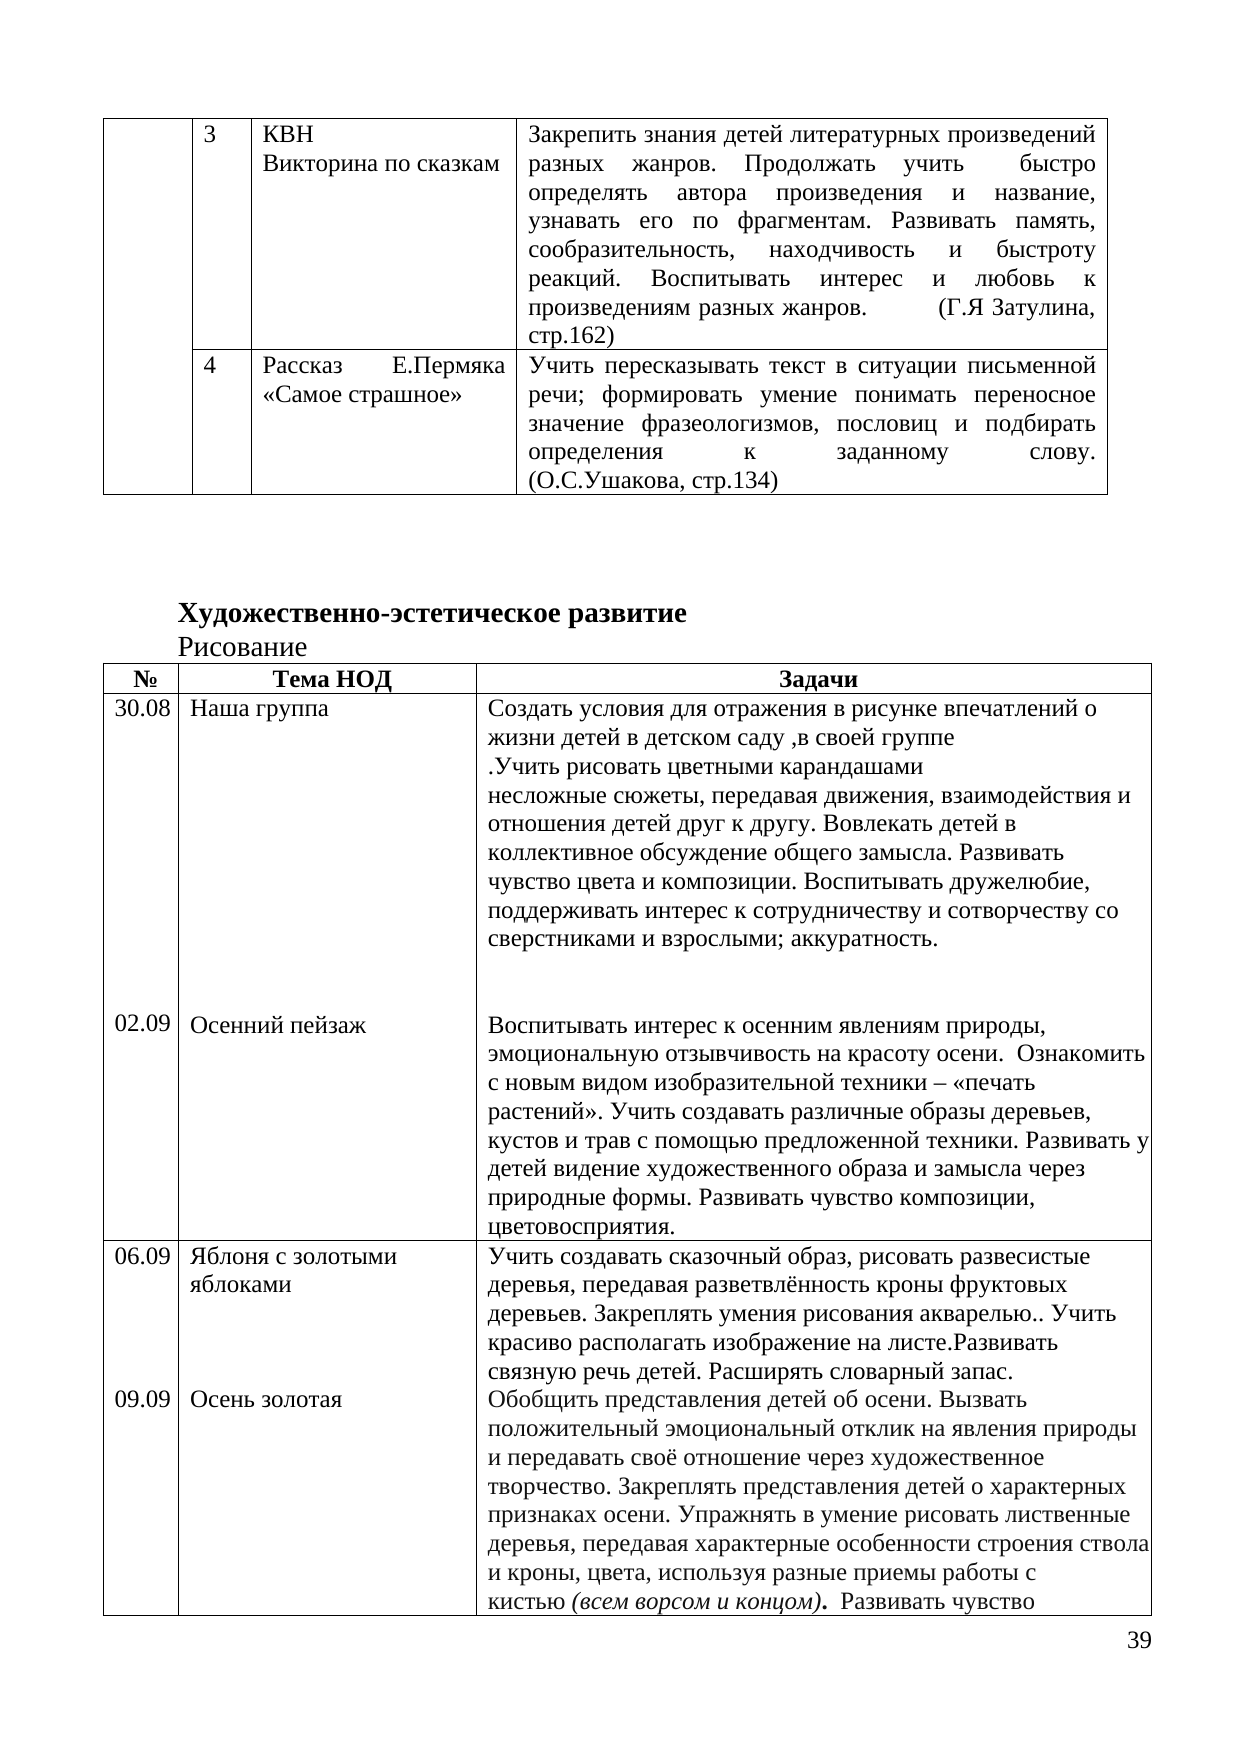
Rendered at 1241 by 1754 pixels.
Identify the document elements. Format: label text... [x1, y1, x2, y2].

table_cell Создать условия для отражения в рисунке впечатлений о жизни детей в детском саду ,в своей группе .Учить рисовать цветными карандашами несложные сюжеты, передавая движения, взаимодействия и отношения детей друг к другу. Вовлекать детей в коллективное обсуждение общего замысла. Развивать чувство цвета и композиции. Воспитывать дружелюбие, поддерживать интерес к сотрудничеству и сотворчеству со сверстниками и взрослыми; аккуратность. Воспитывать интерес к осенним явлениям природы, эмоциональную отзывчивость на красоту осени. Ознакомить с новым видом изобразительной техники – «печать растений». Учить создавать различные образы деревьев, кустов и трав с помощью предложенной техники. Развивать у детей видение художественного образа и замысла через природные формы. Развивать чувство композиции, цветовосприятия. [477, 694, 1151, 1240]
table_header № [104, 664, 178, 692]
table_cell Наша группа Осенний пейзаж [179, 694, 476, 1240]
table_cell 3 [193, 119, 251, 349]
table_header Задачи [477, 664, 1151, 692]
table_cell Закрепить знания детей литературных произведений разных жанров. Продолжать учить быстро определять автора произведения и название, узнавать его по фрагментам. Развивать память, сообразительность, находчивость и быстроту реакций. Воспитывать интерес и любовь к произведениям разных жанров. (Г.Я Затулина, стр.162) [517, 119, 1107, 349]
table_cell Рассказ Е.Пермяка «Самое страшное» [252, 350, 516, 494]
table_cell 4 [193, 350, 251, 494]
table_header Тема НОД [179, 664, 476, 692]
table_cell Учить пересказывать текст в ситуации письменной речи; формировать умение понимать переносное значение фразеологизмов, пословиц и подбирать определения к заданному слову. (О.С.Ушакова, стр.134) [517, 350, 1107, 494]
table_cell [179, 1241, 476, 1614]
table_cell 30.08 02.09 [104, 694, 178, 1240]
table_cell КВН Викторина по сказкам [252, 119, 516, 349]
table_cell 06.09 09.09 [104, 1241, 178, 1614]
text Художественно-эстетическое развитие [177, 596, 1152, 629]
text Рисование [177, 629, 1152, 663]
